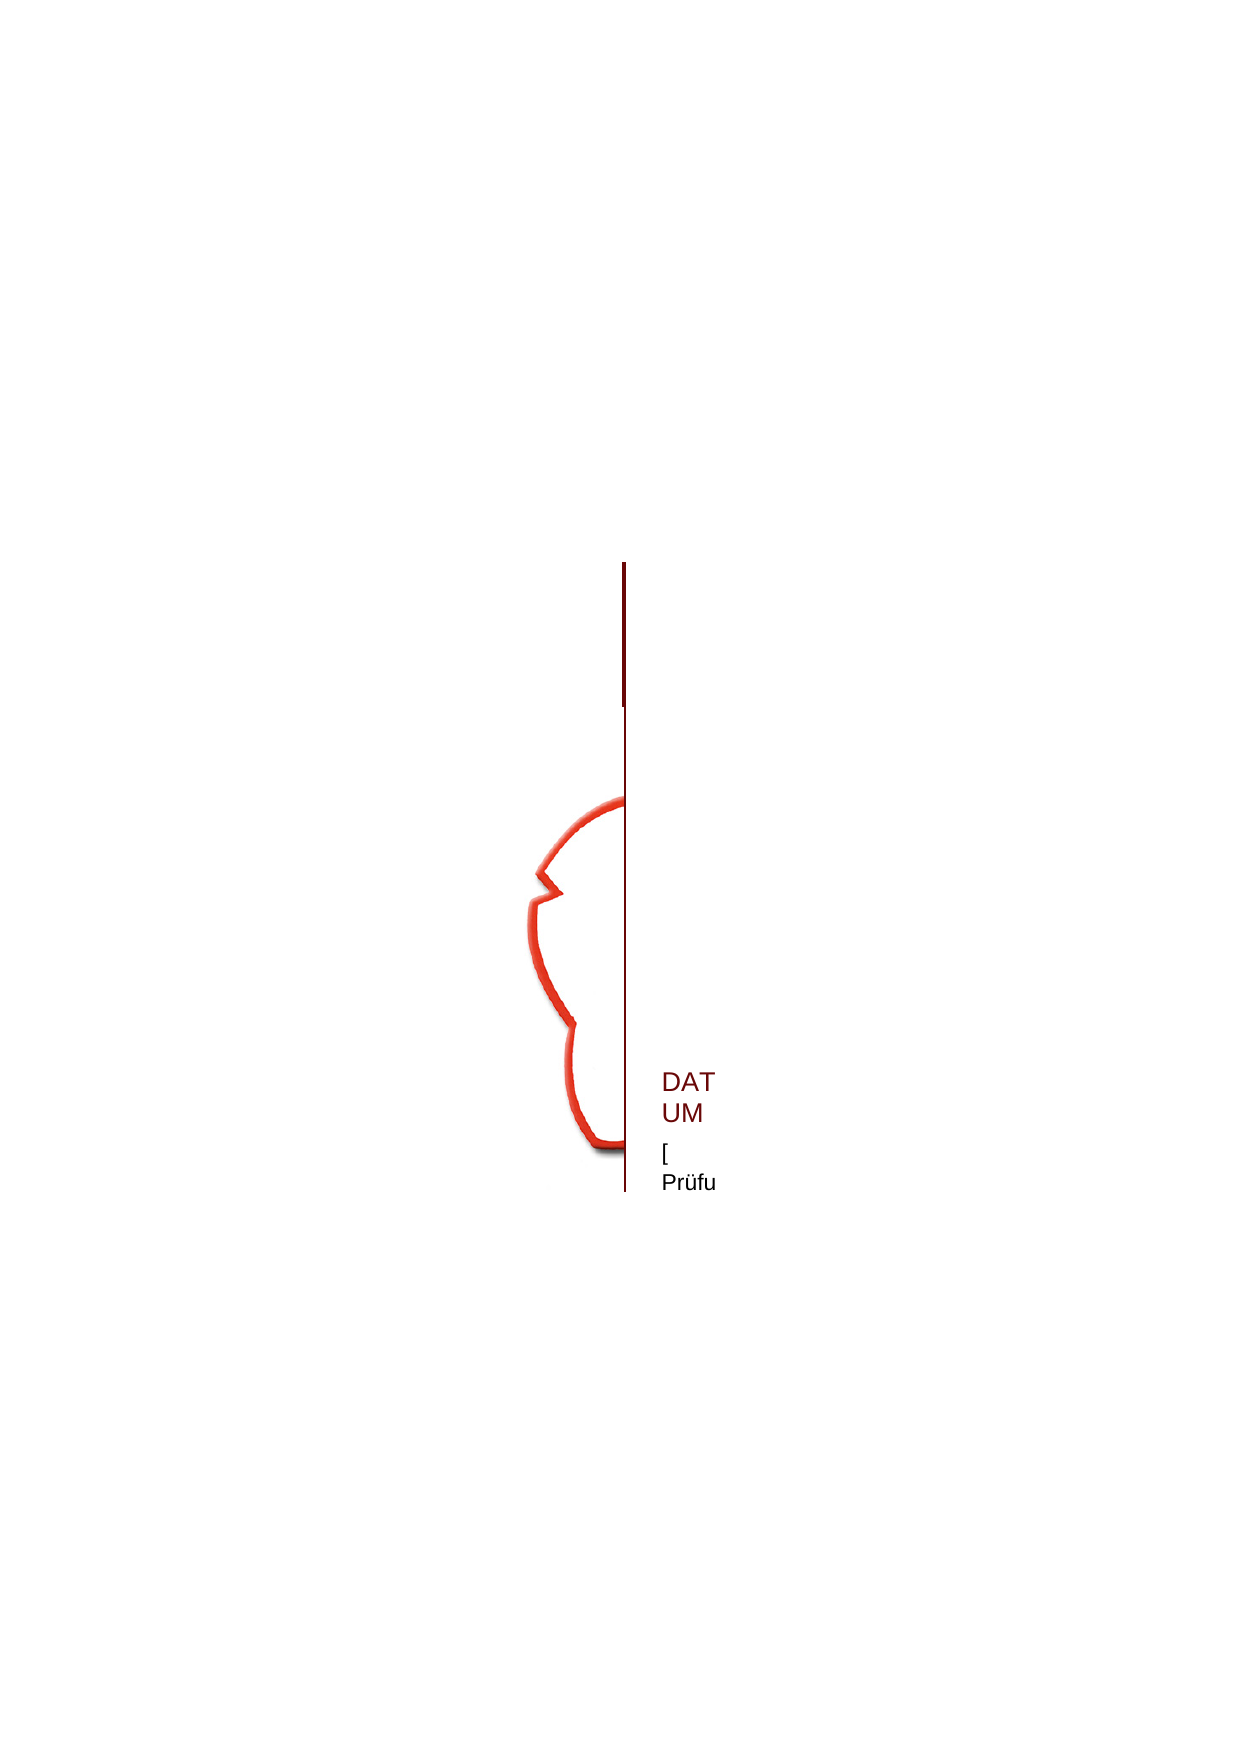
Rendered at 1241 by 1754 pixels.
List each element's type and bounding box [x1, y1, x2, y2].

picture [517, 707, 624, 1192]
